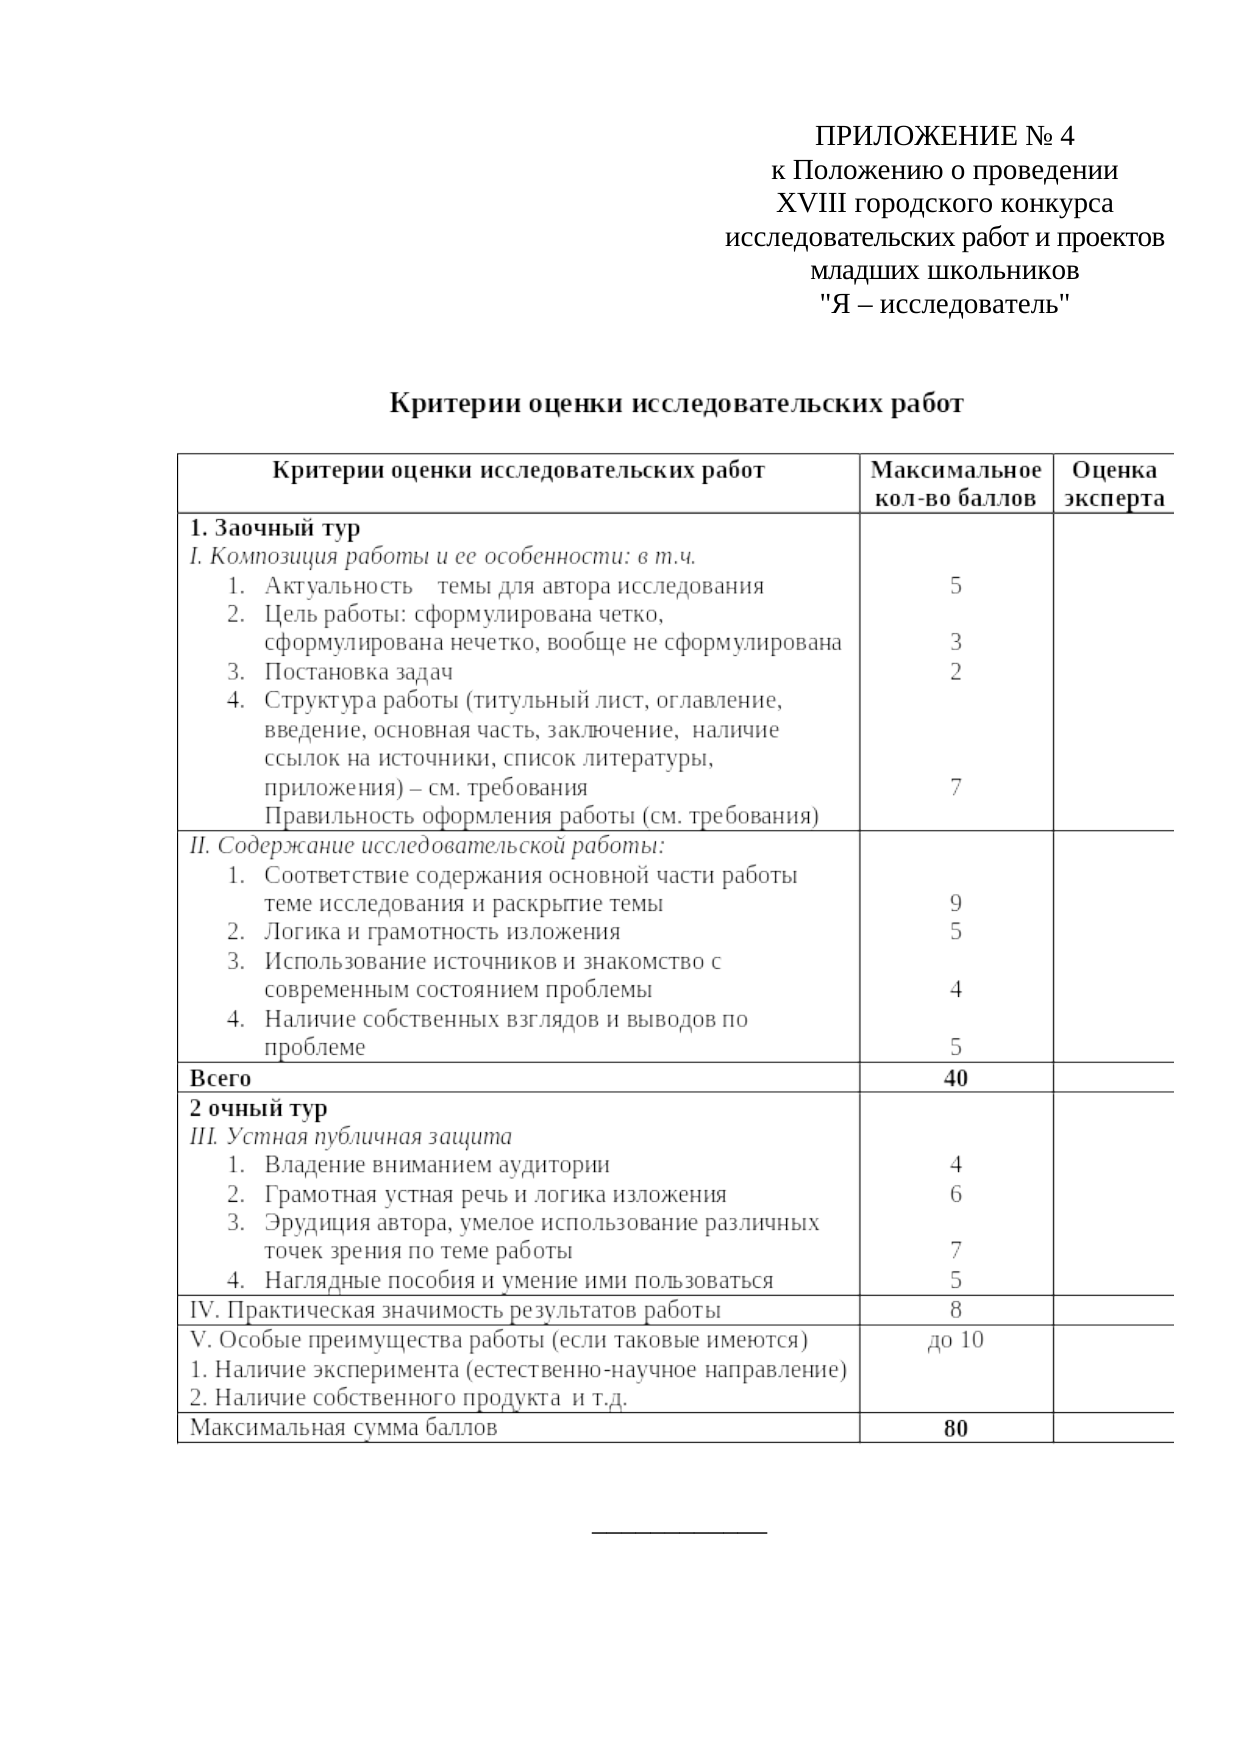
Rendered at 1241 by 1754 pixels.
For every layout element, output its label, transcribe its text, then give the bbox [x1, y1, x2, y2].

text к Положению о проведении [709, 152, 1181, 185]
text "Я – исследователь" [709, 286, 1181, 319]
text ____________ [177, 1503, 1181, 1536]
text XVIII городского конкурса исследовательских работ и проектов младших школьников [709, 185, 1181, 286]
text ПРИЛОЖЕНИЕ № 4 [709, 118, 1181, 152]
